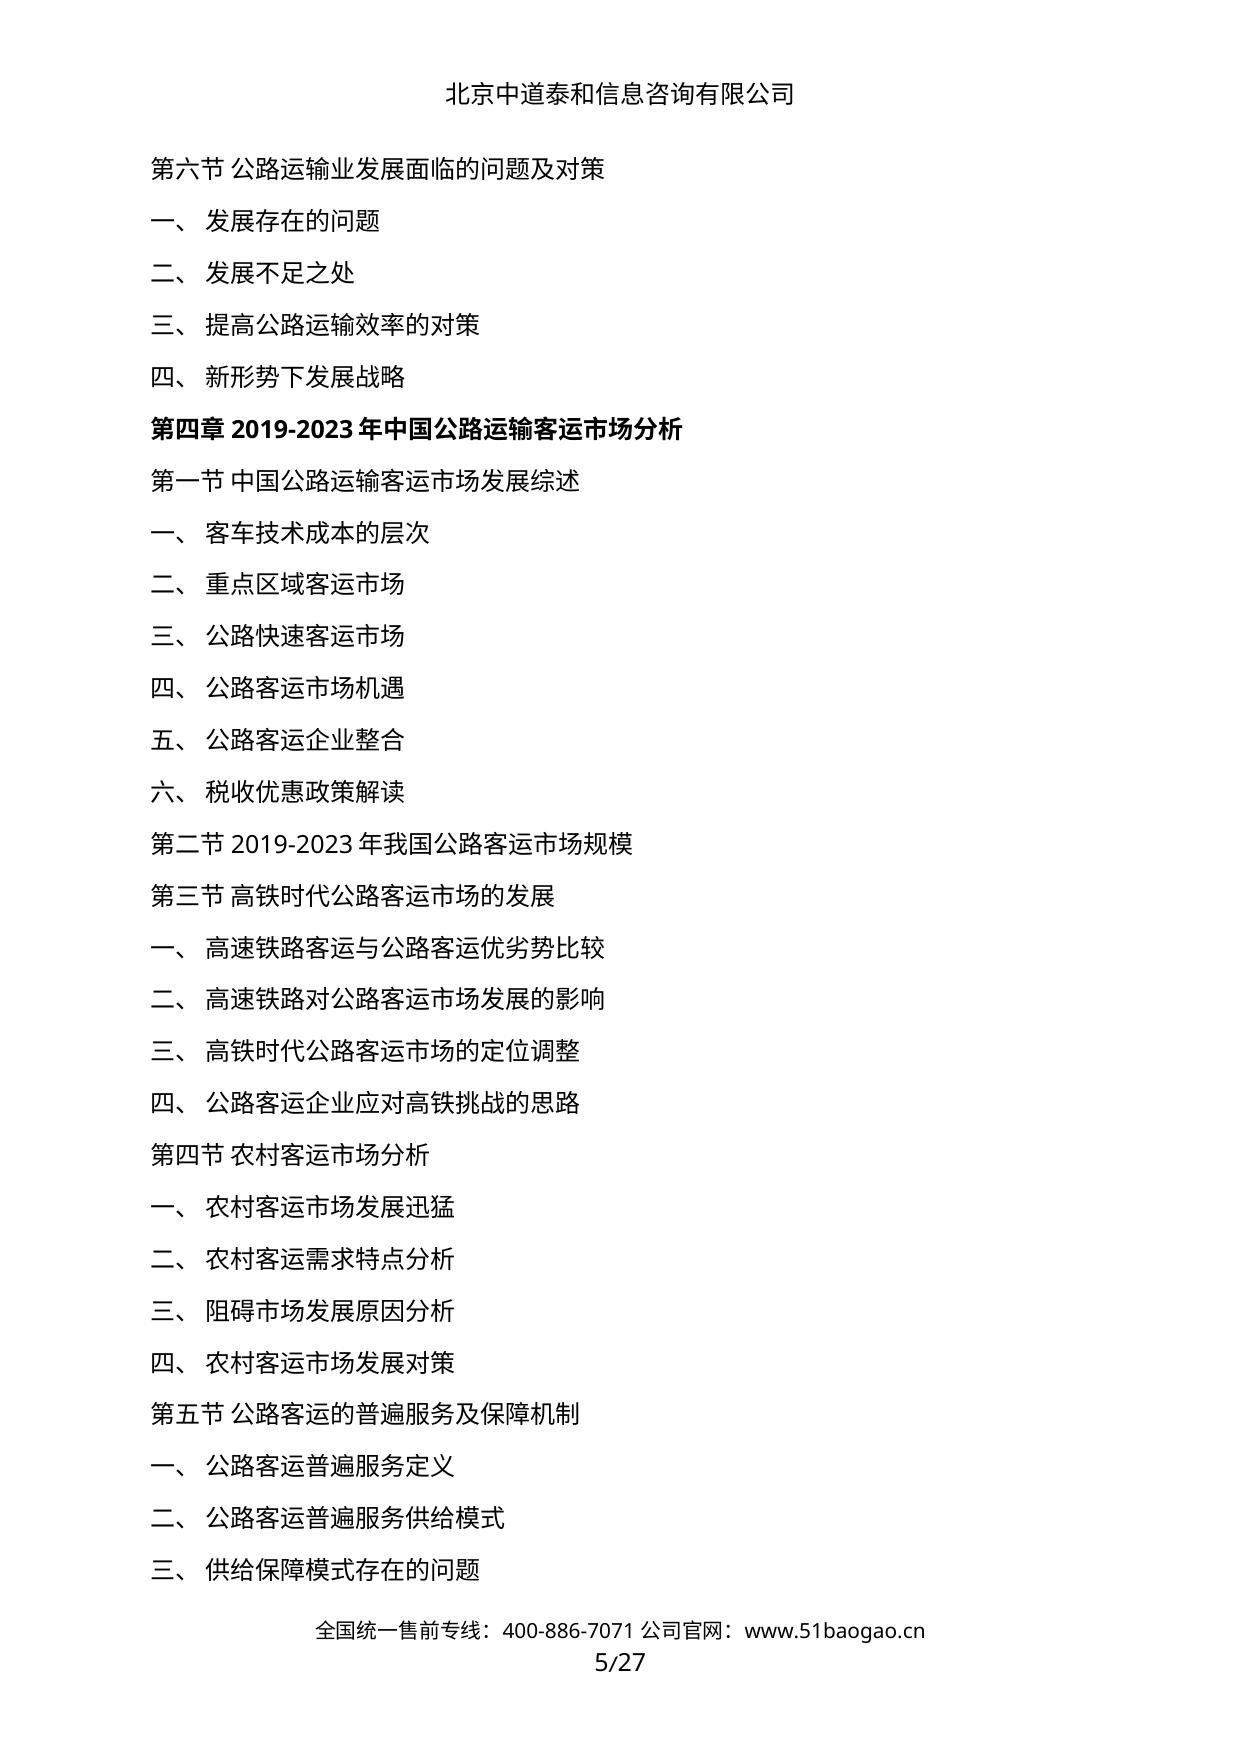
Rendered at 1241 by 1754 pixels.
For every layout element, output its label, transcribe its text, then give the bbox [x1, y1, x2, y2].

text 二、 公路客运普遍服务供给模式 [150, 1499, 1090, 1535]
text 三、 高铁时代公路客运市场的定位调整 [150, 1032, 1090, 1068]
text 四、 公路客运企业应对高铁挑战的思路 [150, 1084, 1090, 1120]
text 第三节 高铁时代公路客运市场的发展 [150, 876, 1090, 912]
text 一、 发展存在的问题 [150, 202, 1090, 238]
text 第二节 2019-2023年我国公路客运市场规模 [150, 824, 1090, 861]
text 二、 发展不足之处 [150, 254, 1090, 290]
text 三、 阻碍市场发展原因分析 [150, 1291, 1090, 1327]
text 第六节 公路运输业发展面临的问题及对策 [150, 150, 1090, 186]
text 一、 客车技术成本的层次 [150, 513, 1090, 549]
text 第四章 2019-2023年中国公路运输客运市场分析 [150, 409, 1090, 446]
text 四、 新形势下发展战略 [150, 357, 1090, 394]
text 三、 供给保障模式存在的问题 [150, 1551, 1090, 1587]
text 四、 公路客运市场机遇 [150, 669, 1090, 705]
text 第四节 农村客运市场分析 [150, 1136, 1090, 1172]
text 一、 公路客运普遍服务定义 [150, 1447, 1090, 1483]
text 四、 农村客运市场发展对策 [150, 1343, 1090, 1379]
text 二、 重点区域客运市场 [150, 565, 1090, 601]
text 一、 农村客运市场发展迅猛 [150, 1187, 1090, 1224]
text 第一节 中国公路运输客运市场发展综述 [150, 461, 1090, 497]
text 一、 高速铁路客运与公路客运优劣势比较 [150, 928, 1090, 964]
text 六、 税收优惠政策解读 [150, 772, 1090, 809]
text 五、 公路客运企业整合 [150, 721, 1090, 757]
text 三、 提高公路运输效率的对策 [150, 306, 1090, 342]
text 二、 高速铁路对公路客运市场发展的影响 [150, 980, 1090, 1016]
text 三、 公路快速客运市场 [150, 617, 1090, 653]
text 第五节 公路客运的普遍服务及保障机制 [150, 1395, 1090, 1431]
text 二、 农村客运需求特点分析 [150, 1239, 1090, 1276]
